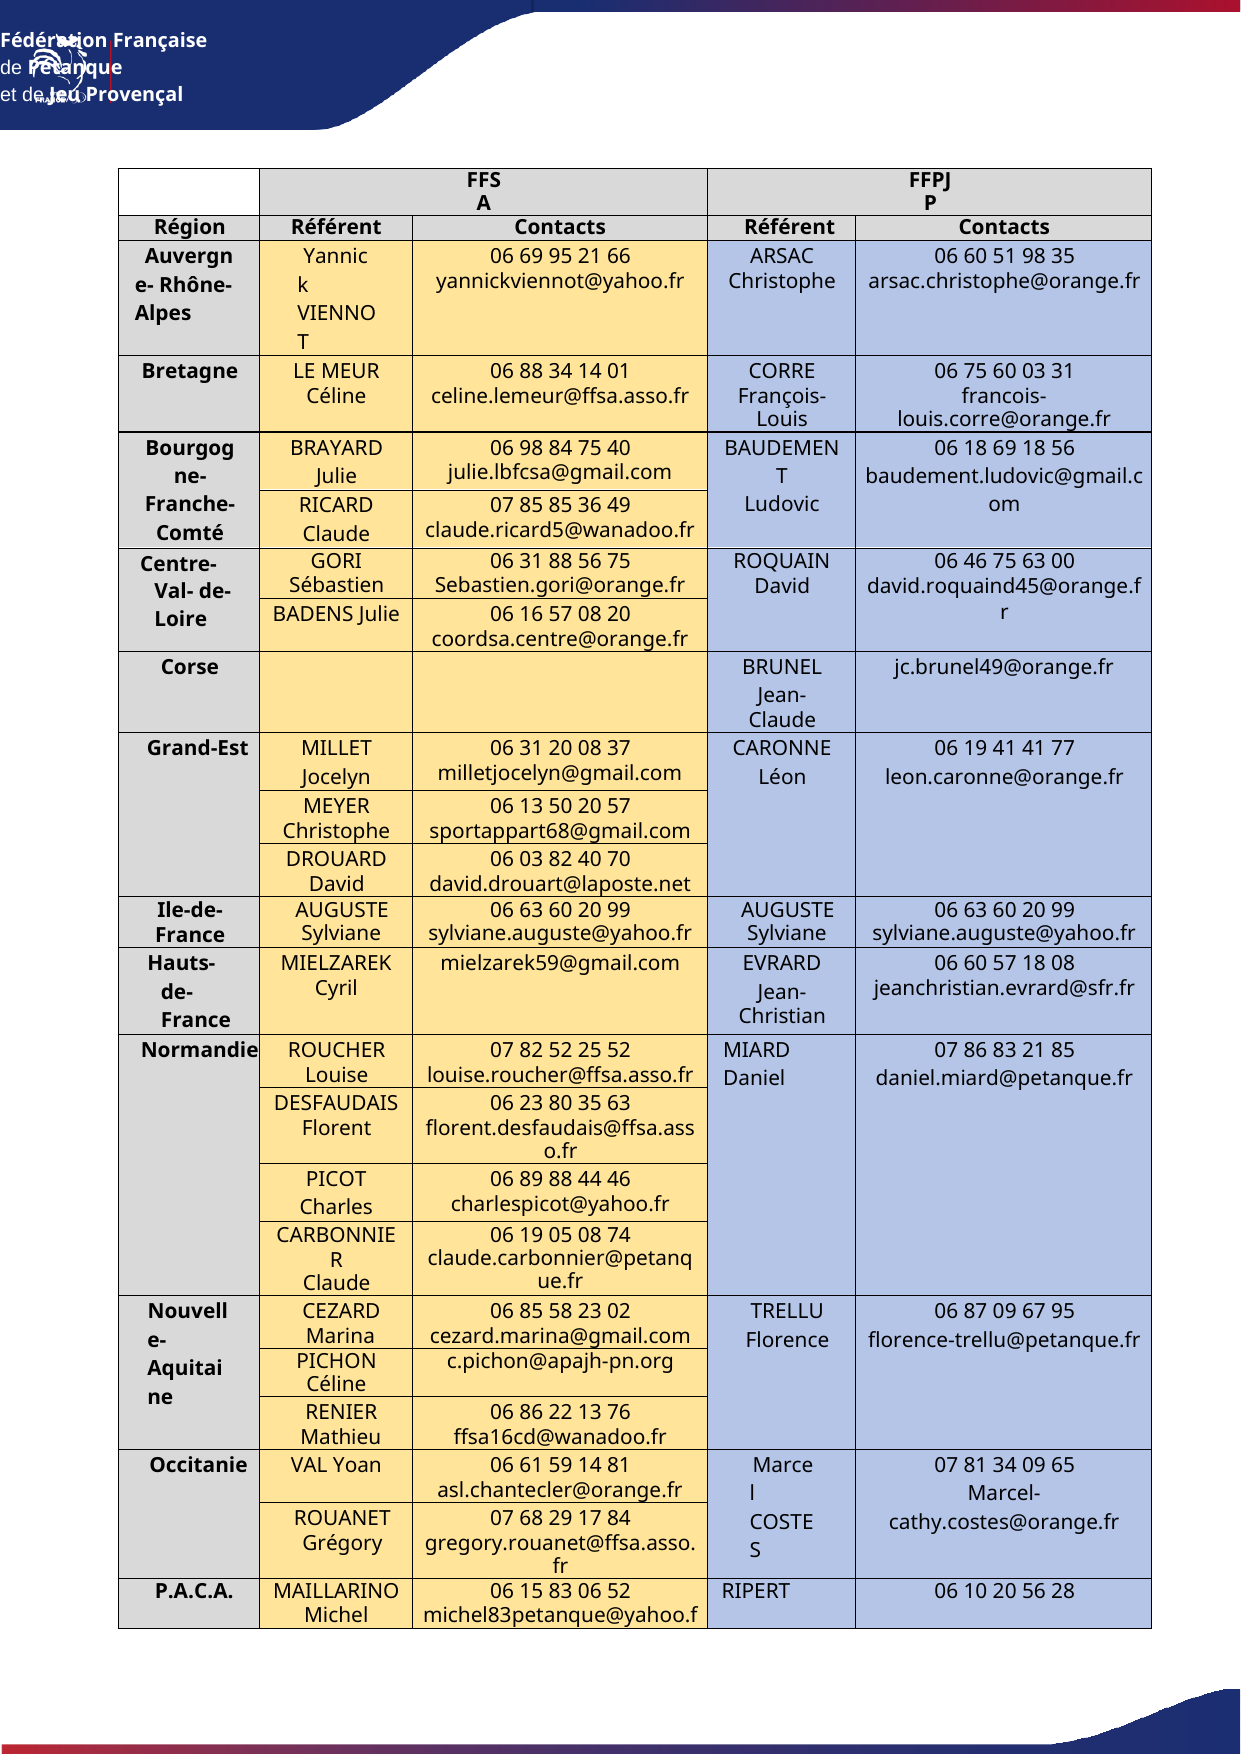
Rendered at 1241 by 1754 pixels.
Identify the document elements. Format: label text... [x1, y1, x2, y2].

table_cell Hauts-de- France [119, 948, 259, 1034]
table_cell CORRE François-Louis [708, 356, 855, 431]
table_cell BADENS Julie [260, 599, 412, 651]
table_cell 06 60 51 98 35 arsac.christophe@orange.fr [856, 241, 1151, 355]
table_cell MIARD Daniel [708, 1035, 855, 1295]
table_cell 06 13 50 20 57 sportappart68@gmail.com [413, 791, 707, 843]
table_cell GORI Sébastien [260, 549, 412, 598]
table_cell 06 31 20 08 37 milletjocelyn@gmail.com [413, 733, 707, 790]
table_cell Marcel COSTES [708, 1450, 855, 1578]
table_cell MIELZAREK Cyril [260, 948, 412, 1034]
table_cell CARBONNIER Claude [260, 1222, 412, 1295]
table_cell 07 68 29 17 84 gregory.rouanet@ffsa.asso.fr [413, 1503, 707, 1578]
table_cell jc.brunel49@orange.fr [856, 652, 1151, 732]
table_cell LE MEUR Céline [260, 356, 412, 431]
table_cell 06 61 59 14 81 asl.chantecler@orange.fr [413, 1450, 707, 1502]
table_cell c.pichon@apajh-pn.org [413, 1349, 707, 1396]
table_cell RIPERT Michel [708, 1579, 855, 1628]
table_cell 06 75 60 03 31 francois-louis.corre@orange.fr [856, 356, 1151, 431]
table_cell 07 86 83 21 85 daniel.miard@petanque.fr [856, 1035, 1151, 1295]
table_cell Nouvelle- Aquitaine [119, 1296, 259, 1449]
table_cell 06 19 05 08 74 claude.carbonnier@petanque.fr [413, 1222, 707, 1295]
table_cell 06 87 09 67 95 florence-trellu@petanque.fr [856, 1296, 1151, 1449]
table_cell TRELLU Florence [708, 1296, 855, 1449]
table_cell 06 03 82 40 70 david.drouart@laposte.net [413, 844, 707, 896]
table_cell Région [119, 216, 259, 240]
table_cell 07 82 52 25 52 louise.roucher@ffsa.asso.fr [413, 1035, 707, 1087]
table_cell 06 63 60 20 99 sylviane.auguste@yahoo.fr [413, 897, 707, 947]
table_header FFSA [260, 169, 707, 215]
table_cell Référent [260, 216, 412, 240]
table_cell Contacts [413, 216, 707, 240]
table_cell Grand-Est [119, 733, 259, 896]
table_cell BRUNEL Jean- Claude [708, 652, 855, 732]
table_cell Auvergne- Rhône-Alpes [119, 241, 259, 355]
table_cell 06 85 58 23 02 cezard.marina@gmail.com [413, 1296, 707, 1348]
table_cell mielzarek59@gmail.com [413, 948, 707, 1034]
table_cell 06 89 88 44 46 charlespicot@yahoo.fr [413, 1164, 707, 1221]
table_cell EVRARD Jean- Christian [708, 948, 855, 1034]
table_cell MEYER Christophe [260, 791, 412, 843]
table_cell 07 81 34 09 65 Marcel-cathy.costes@orange.fr [856, 1450, 1151, 1578]
picture [1, 1689, 1241, 1754]
table_cell PICHON Céline [260, 1349, 412, 1396]
table_cell Contacts [856, 216, 1151, 240]
table_cell ROUANET Grégory [260, 1503, 412, 1578]
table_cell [413, 1579, 707, 1628]
table_cell 06 60 57 18 08 jeanchristian.evrard@sfr.fr [856, 948, 1151, 1034]
table_cell MAILLARINO Michel [260, 1579, 412, 1628]
table_cell CARONNE Léon [708, 733, 855, 896]
table_cell 06 63 60 20 99 sylviane.auguste@yahoo.fr [856, 897, 1151, 947]
table_cell 06 88 34 14 01 celine.lemeur@ffsa.asso.fr [413, 356, 707, 431]
table_cell 06 98 84 75 40 julie.lbfcsa@gmail.com [413, 433, 707, 489]
table_cell 06 18 69 18 56 baudement.ludovic@gmail.com [856, 433, 1151, 547]
table_cell DESFAUDAIS Florent [260, 1088, 412, 1163]
table_cell 06 16 57 08 20 coordsa.centre@orange.fr [413, 599, 707, 651]
table_cell AUGUSTE Sylviane [708, 897, 855, 947]
table_cell Ile-de-France [119, 897, 259, 947]
table_cell VAL Yoan [260, 1450, 412, 1502]
table_cell AUGUSTE Sylviane [260, 897, 412, 947]
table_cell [856, 1579, 1151, 1628]
table_cell P.A.C.A. [119, 1579, 259, 1628]
table_cell Référent [708, 216, 855, 240]
table_cell BRAYARD Julie [260, 433, 412, 489]
table_header FFPJP [708, 169, 1151, 215]
picture [0, 0, 1241, 130]
table_cell MILLET Jocelyn [260, 733, 412, 790]
table_cell CEZARD Marina [260, 1296, 412, 1348]
table_cell 06 19 41 41 77 leon.caronne@orange.fr [856, 733, 1151, 896]
table_cell Centre-Val- de-Loire [119, 549, 259, 651]
table_cell [413, 652, 707, 732]
table_cell Corse [119, 652, 259, 732]
table_cell ARSAC Christophe [708, 241, 855, 355]
table_cell DROUARD David [260, 844, 412, 896]
table_cell RENIER Mathieu [260, 1397, 412, 1449]
table_cell Normandie [119, 1035, 259, 1295]
table_cell BAUDEMENT Ludovic [708, 433, 855, 547]
table_cell ROUCHER Louise [260, 1035, 412, 1087]
table_cell Occitanie [119, 1450, 259, 1578]
table_cell 06 46 75 63 00 david.roquaind45@orange.fr [856, 549, 1151, 651]
table_cell RICARD Claude [260, 491, 412, 547]
table_cell 06 69 95 21 66 yannickviennot@yahoo.fr [413, 241, 707, 355]
table_cell Yannick VIENNOT [260, 241, 412, 355]
table_cell Bretagne [119, 356, 259, 431]
table_cell Bourgogne- Franche- Comté [119, 433, 259, 547]
table_cell 06 31 88 56 75 Sebastien.gori@orange.fr [413, 549, 707, 598]
table_header [119, 169, 259, 215]
table_cell 07 85 85 36 49 claude.ricard5@wanadoo.fr [413, 491, 707, 547]
table_cell ROQUAIN David [708, 549, 855, 651]
table_cell 06 86 22 13 76 ffsa16cd@wanadoo.fr [413, 1397, 707, 1449]
table_cell 06 23 80 35 63 florent.desfaudais@ffsa.asso.fr [413, 1088, 707, 1163]
table_cell PICOT Charles [260, 1164, 412, 1221]
table_cell [260, 652, 412, 732]
